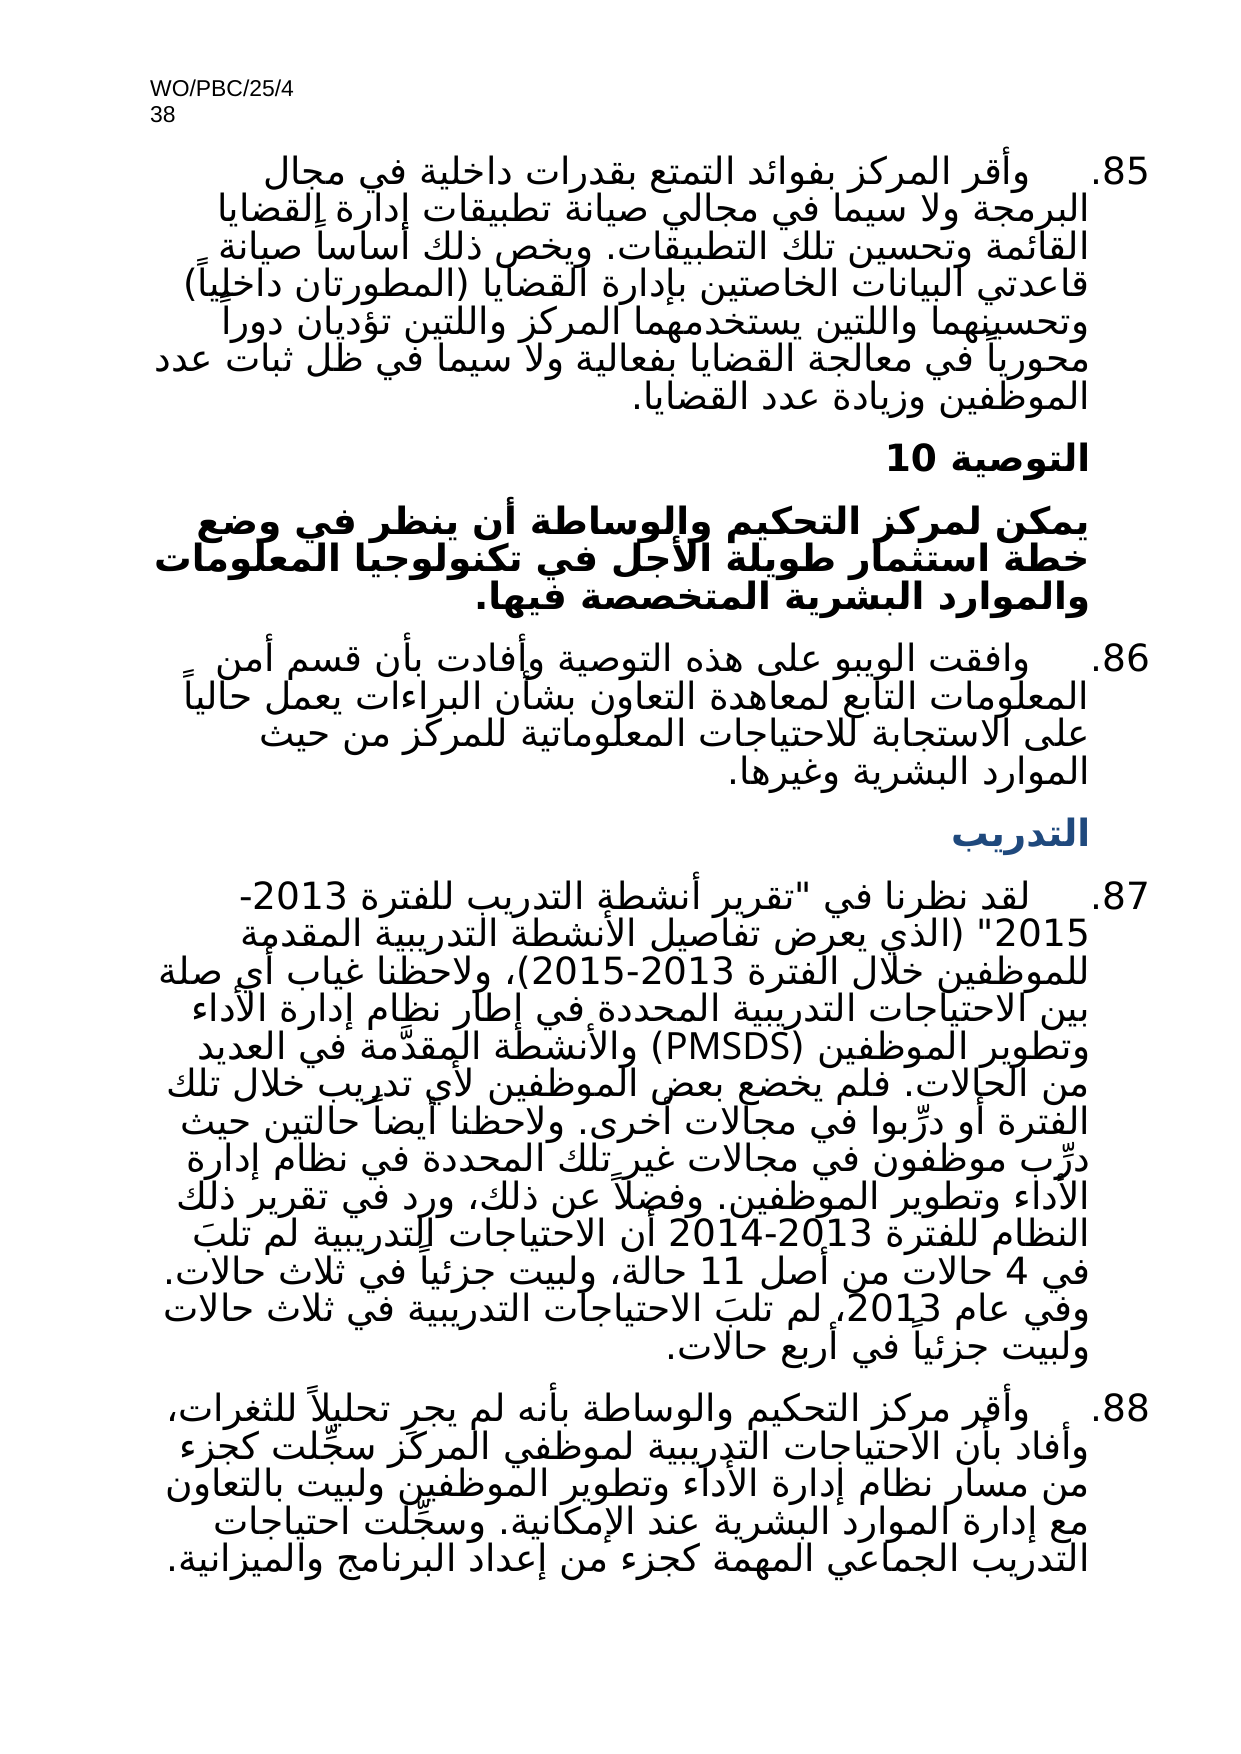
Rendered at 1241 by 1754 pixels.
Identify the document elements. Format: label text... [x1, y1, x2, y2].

text التوصية 10 [150, 442, 1067, 479]
text وافقت الويبو على هذه التوصية وأفادت بأن قسم أمن المعلومات التابع لمعاهدة التعاون بشأن البراءات يعمل حالياً على الاستجابة للاحتياجات المعلوماتية للمركز من حيث الموارد البشرية وغيرها. [150, 642, 1090, 792]
text لقد نظرنا في "تقرير أنشطة التدريب للفترة 2013-2015" (الذي يعرض تفاصيل الأنشطة التدريبية المقدمة للموظفين خلال الفترة 2013-2015)، ولاحظنا غياب أي صلة بين الاحتياجات التدريبية المحددة في إطار نظام إدارة الأداء وتطوير الموظفين (PMSDS) والأنشطة المقدَّمة في العديد من الحالات. فلم يخضع بعض الموظفين لأي تدريب خلال تلك الفترة أو درِّبوا في مجالات أخرى. ولاحظنا أيضاً حالتين حيث درِّب موظفون في مجالات غير تلك المحددة في نظام إدارة الأداء وتطوير الموظفين. وفضلاً عن ذلك، ورد في تقرير ذلك النظام للفترة 2013-2014 أن الاحتياجات التدريبية لم تلبَ في 4 حالات من أصل 11 حالة، ولبيت جزئياً في ثلاث حالات. وفي عام 2013، لم تلبَ الاحتياجات التدريبية في ثلاث حالات ولبيت جزئياً في أربع حالات. [150, 879, 1090, 1367]
subtitle التدريب [150, 817, 1090, 854]
text يمكن لمركز التحكيم والوساطة أن ينظر في وضع خطة استثمار طويلة الأجل في تكنولوجيا المعلومات والموارد البشرية المتخصصة فيها. [150, 504, 1090, 617]
text التوصية 10 [1038, 442, 1090, 479]
text وأقر المركز بفوائد التمتع بقدرات داخلية في مجال البرمجة ولا سيما في مجالي صيانة تطبيقات إدارة القضايا القائمة وتحسين تلك التطبيقات. ويخص ذلك أساساً صيانة قاعدتي البيانات الخاصتين بإدارة القضايا (المطورتان داخلياً) وتحسينهما واللتين يستخدمهما المركز واللتين تؤديان دوراً محورياً في معالجة القضايا بفعالية ولا سيما في ظل ثبات عدد الموظفين وزيادة عدد القضايا. [150, 154, 1090, 417]
text وأقر مركز التحكيم والوساطة بأنه لم يجرِ تحليلاً للثغرات، وأفاد بأن الاحتياجات التدريبية لموظفي المركز سجِّلت كجزء من مسار نظام إدارة الأداء وتطوير الموظفين ولبيت بالتعاون مع إدارة الموارد البشرية عند الإمكانية. وسجِّلت احتياجات التدريب الجماعي المهمة كجزء من إعداد البرنامج والميزانية. [150, 1392, 1090, 1579]
